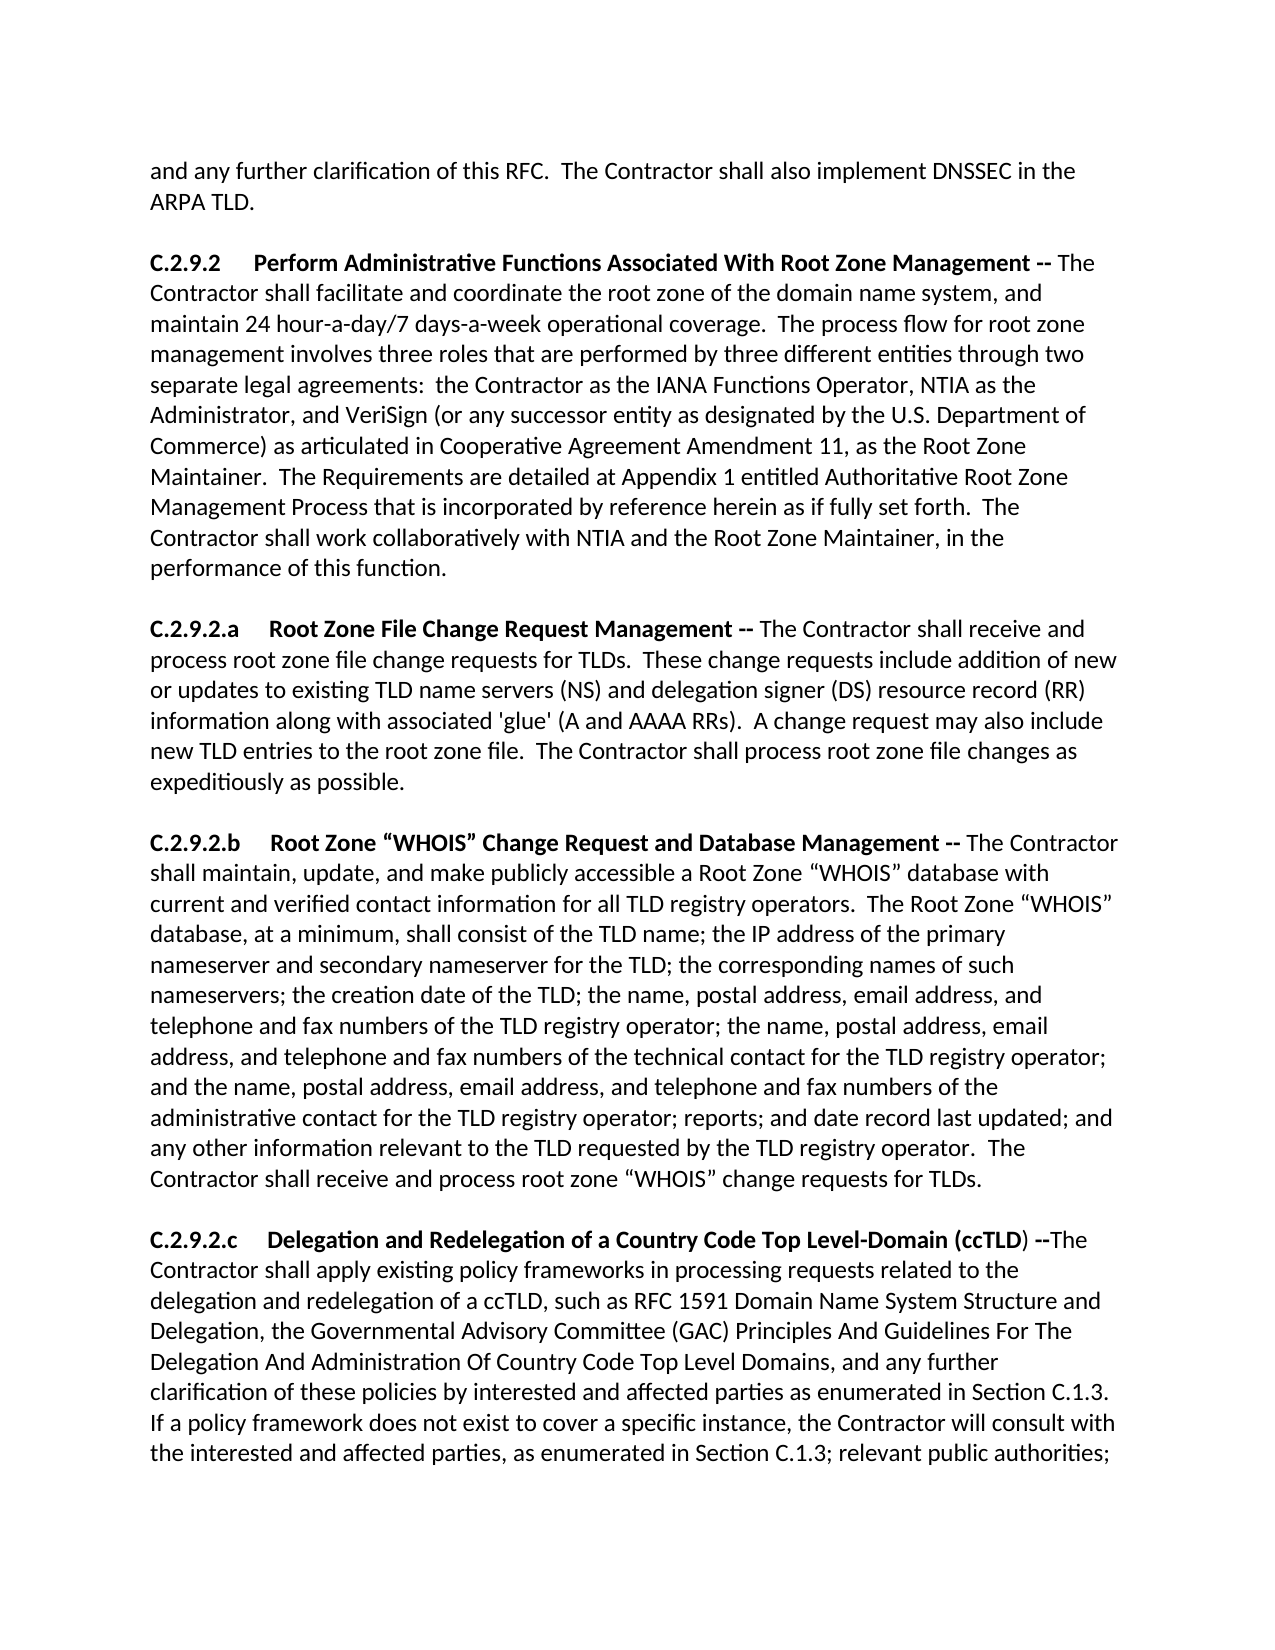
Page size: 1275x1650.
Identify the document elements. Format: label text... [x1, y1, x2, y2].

list Root Zone “WHOIS” Change Request and Database Management -- The Contractor shall maintain, update, and make publicly accessible a Root Zone “WHOIS” database with current and verified contact information for all TLD registry operators. The Root Zone “WHOIS” database, at a minimum, shall consist of the TLD name; the IP address of the primary nameserver and secondary nameserver for the TLD; the corresponding names of such nameservers; the creation date of the TLD; the name, postal address, email address, and telephone and fax numbers of the TLD registry operator; the name, postal address, email address, and telephone and fax numbers of the technical contact for the TLD registry operator; and the name, postal address, email address, and telephone and fax numbers of the administrative contact for the TLD registry operator; reports; and date record last updated; and any other information relevant to the TLD requested by the TLD registry operator. The Contractor shall receive and process root zone “WHOIS” change requests for TLDs. [150, 827, 1124, 1193]
list Delegation and Redelegation of a Country Code Top Level-Domain (ccTLD) --The Contractor shall apply existing policy frameworks in processing requests related to the delegation and redelegation of a ccTLD, such as RFC 1591 Domain Name System Structure and Delegation, the Governmental Advisory Committee (GAC) Principles And Guidelines For The Delegation And Administration Of Country Code Top Level Domains, and any further clarification of these policies by interested and affected parties as enumerated in Section C.1.3. If a policy framework does not exist to cover a specific instance, the Contractor will consult with the interested and affected parties, as enumerated in Section C.1.3; relevant public authorities; [150, 1224, 1123, 1468]
list Root Zone File Change Request Management -- The Contractor shall receive and process root zone file change requests for TLDs. These change requests include addition of new or updates to existing TLD name servers (NS) and delegation signer (DS) resource record (RR) information along with associated 'glue' (A and AAAA RRs). A change request may also include new TLD entries to the root zone file. The Contractor shall process root zone file changes as expeditiously as possible. [150, 613, 1124, 796]
list Perform Administrative Functions Associated With Root Zone Management -- The Contractor shall facilitate and coordinate the root zone of the domain name system, and maintain 24 hour-a-day/7 days-a-week operational coverage. The process flow for root zone management involves three roles that are performed by three different entities through two separate legal agreements: the Contractor as the IANA Functions Operator, NTIA as the Administrator, and VeriSign (or any successor entity as designated by the U.S. Department of Commerce) as articulated in Cooperative Agreement Amendment 11, as the Root Zone Maintainer. The Requirements are detailed at Appendix 1 entitled Authoritative Root Zone Management Process that is incorporated by reference herein as if fully set forth. The Contractor shall work collaboratively with NTIA and the Root Zone Maintainer, in the performance of this function. [150, 247, 1101, 583]
text and any further clarification of this RFC. The Contractor shall also implement DNSSEC in the ARPA TLD. [150, 156, 1116, 217]
